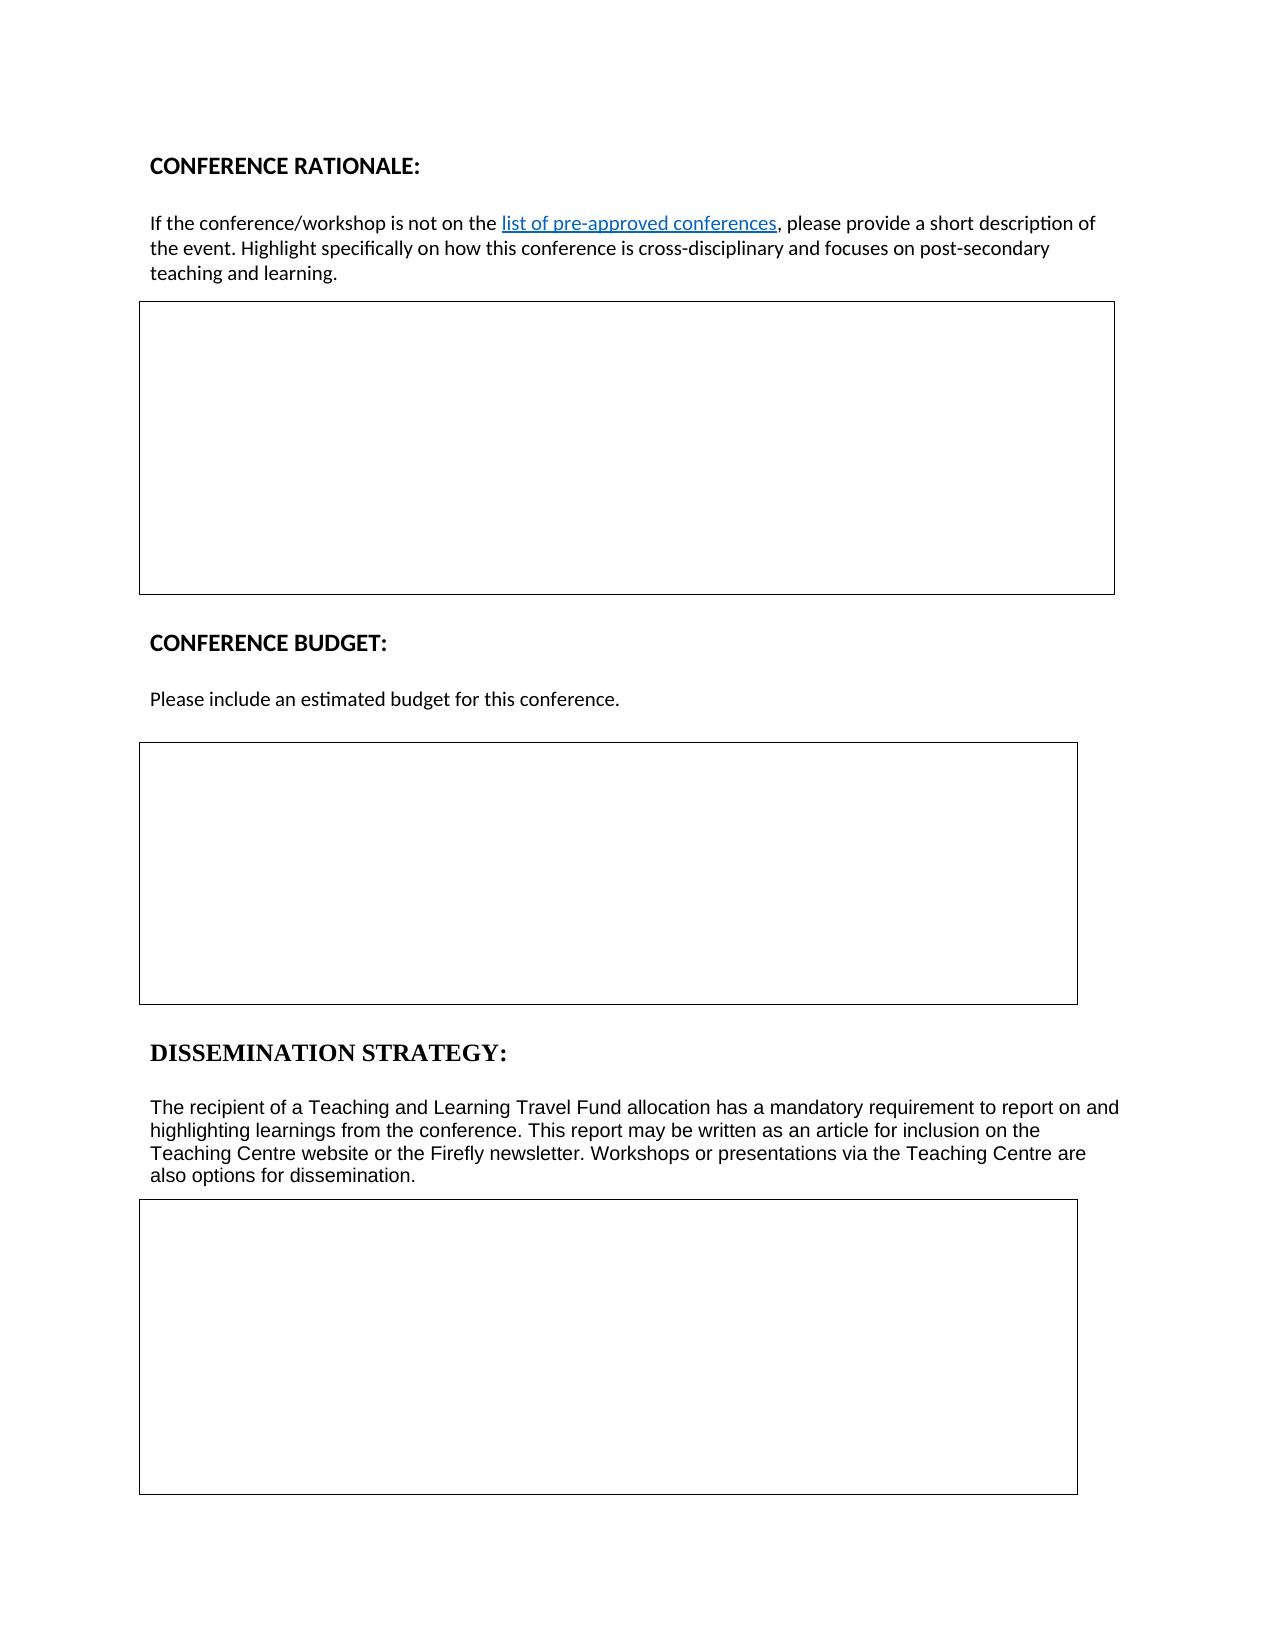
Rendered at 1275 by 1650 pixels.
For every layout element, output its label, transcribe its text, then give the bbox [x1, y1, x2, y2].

text Please include an estimated budget for this conference. [150, 687, 1125, 712]
text If the conference/workshop is not on the list of pre-approved conferences, please provide a short description of the event. Highlight specifically on how this conference is cross-disciplinary and focuses on post-secondary teaching and learning. [150, 210, 1125, 286]
text The recipient of a Teaching and Learning Travel Fund allocation has a mandatory requirement to report on and highlighting learnings from the conference. This report may be written as an article for inclusion on the Teaching Centre website or the Firefly newsletter. Workshops or presentations via the Teaching Centre are also options for dissemination. [150, 1096, 1125, 1187]
text CONFERENCE RATIONALE: [150, 150, 1125, 181]
text CONFERENCE BUDGET: [150, 315, 1125, 657]
text DISSEMINATION STRATEGY: [150, 767, 1125, 1067]
